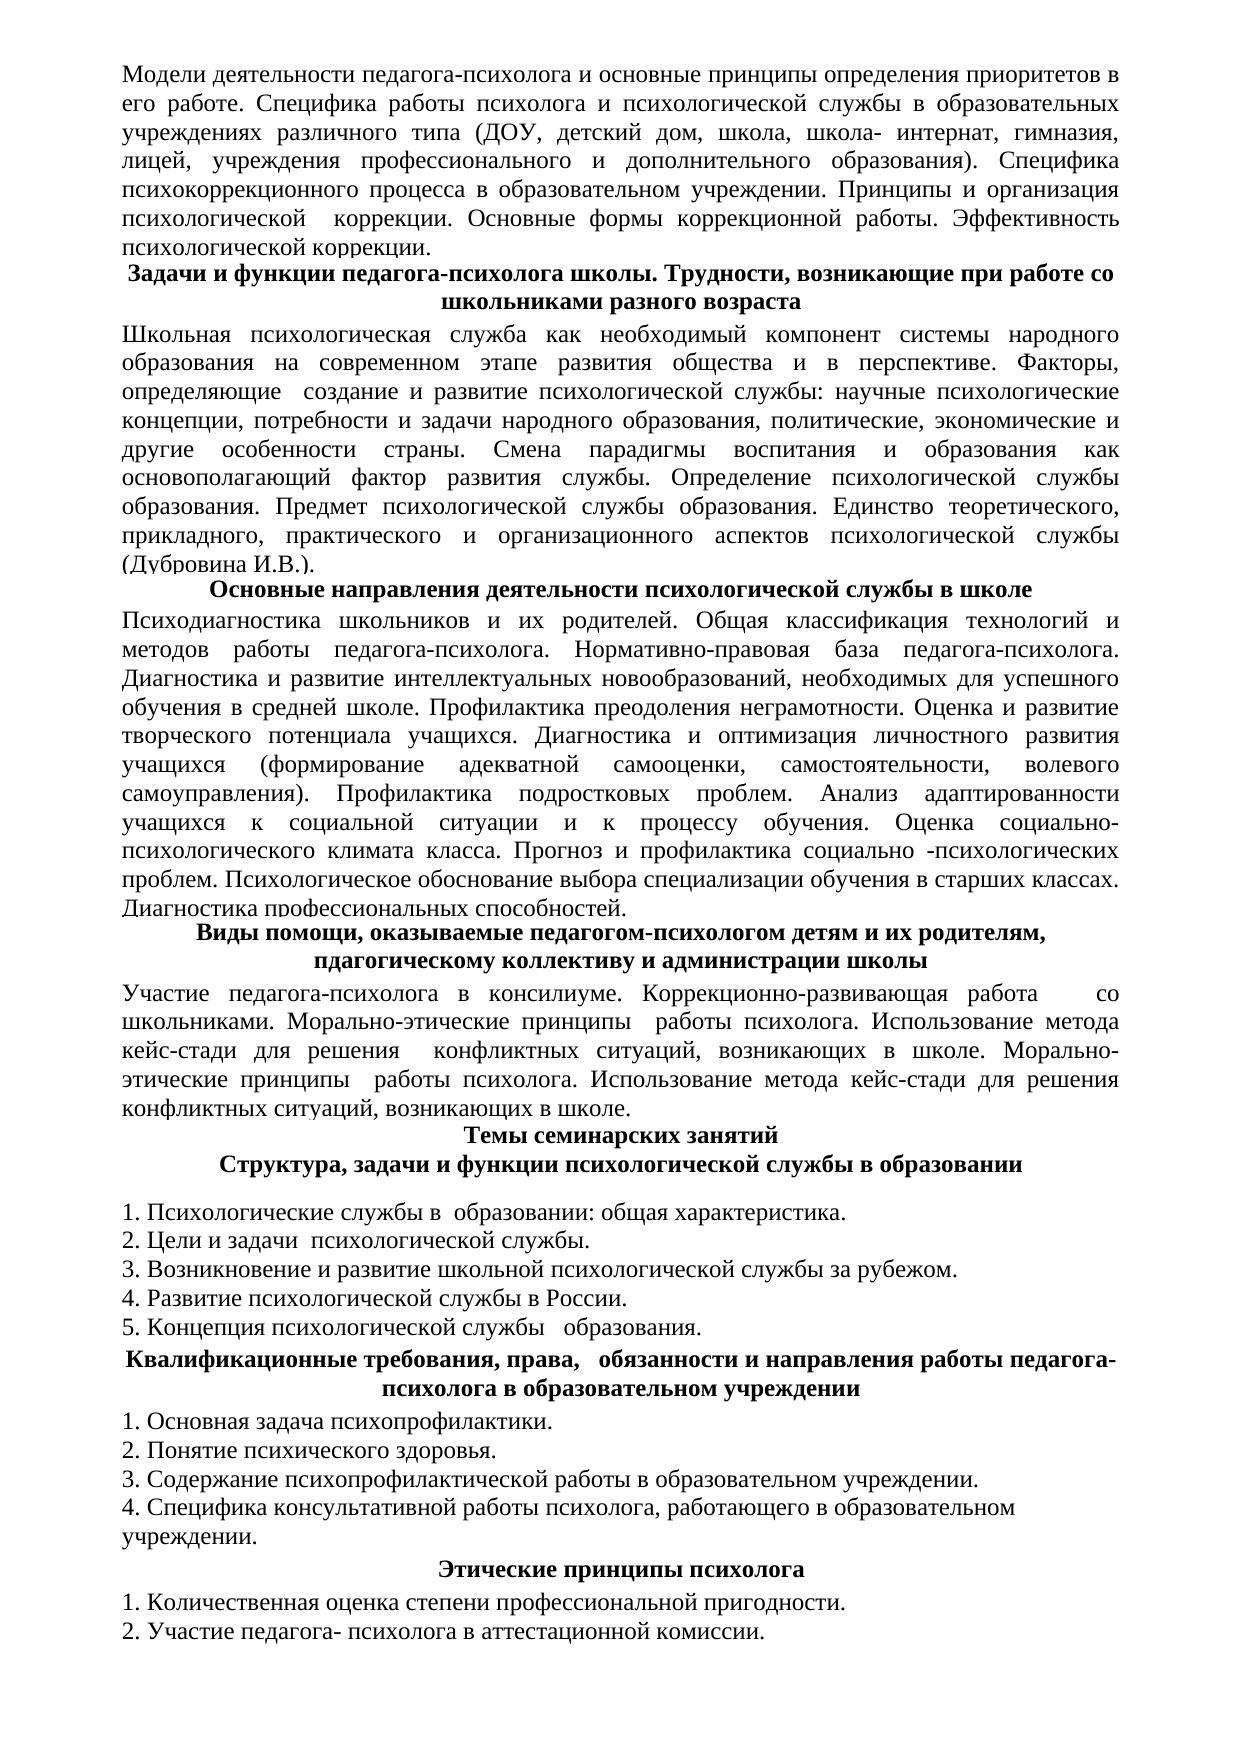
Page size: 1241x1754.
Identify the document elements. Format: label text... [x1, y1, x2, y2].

table_cell 1. Основная задача психопрофилактики. 2. Понятие психического здоровья. 3. Содержание психопрофилактической работы в образовательном учреждении. 4. Специфика консультативной работы психолога, работающего в образовательном учреждении. [118, 1406, 1124, 1554]
table_cell Этические принципы психолога [118, 1554, 1124, 1587]
table_cell Участие педагога-психолога в консилиуме. Коррекционно-развивающая работа со школьниками. Морально-этические принципы работы психолога. Использование метода кейс-стади для решения конфликтных ситуаций, возникающих в школе. Морально- этические принципы работы психолога. Использование метода кейс-стади для решения конфликтных ситуаций, возникающих в школе. [118, 978, 1124, 1120]
table_cell Основные направления деятельности психологической службы в школе [118, 574, 1124, 605]
table_cell Структура, задачи и функции психологической службы в образовании [118, 1149, 1124, 1197]
table_cell Квалификационные требования, права, обязанности и направления работы педагога-психолога в образовательном учреждении [118, 1344, 1124, 1406]
table_cell Темы семинарских занятий [118, 1120, 1124, 1149]
table_cell Психодиагностика школьников и их родителей. Общая классификация технологий и методов работы педагога-психолога. Нормативно-правовая база педагога-психолога. Диагностика и развитие интеллектуальных новообразований, необходимых для успешного обучения в средней школе. Профилактика преодоления неграмотности. Оценка и развитие творческого потенциала учащихся. Диагностика и оптимизация личностного развития учащихся (формирование адекватной самооценки, самостоятельности, волевого самоуправления). Профилактика подростковых проблем. Анализ адаптированности учащихся к социальной ситуации и к процессу обучения. Оценка социально-психологического климата класса. Прогноз и профилактика социально -психологических проблем. Психологическое обоснование выбора специализации обучения в старших классах. Диагностика профессиональных способностей. [118, 605, 1124, 917]
table_header Модели деятельности педагога-психолога и основные принципы определения приоритетов в его работе. Специфика работы психолога и психологической службы в образовательных учреждениях различного типа (ДОУ, детский дом, школа, школа- интернат, гимназия, лицей, учреждения профессионального и дополнительного образования). Специфика психокоррекционного процесса в образовательном учреждении. Принципы и организация психологической коррекции. Основные формы коррекционной работы. Эффективность психологической коррекции. [118, 59, 1124, 258]
table_cell 1. Количественная оценка степени профессиональной пригодности. 2. Участие педагога- психолога в аттестационной комиссии. [118, 1587, 1124, 1662]
table_cell Задачи и функции педагога-психолога школы. Трудности, возникающие при работе со школьниками разного возраста [118, 258, 1124, 319]
table_cell Виды помощи, оказываемые педагогом-психологом детям и их родителям, пдагогическому коллективу и администрации школы [118, 917, 1124, 978]
table_cell 1. Психологические службы в образовании: общая характеристика. 2. Цели и задачи психологической службы. 3. Возникновение и развитие школьной психологической службы за рубежом. 4. Развитие психологической службы в России. 5. Концепция психологической службы образования. [118, 1197, 1124, 1344]
table_cell Школьная психологическая служба как необходимый компонент системы народного образования на современном этапе развития общества и в перспективе. Факторы, определяющие создание и развитие психологической службы: научные психологические концепции, потребности и задачи народного образования, политические, экономические и другие особенности страны. Смена парадигмы воспитания и образования как основополагающий фактор развития службы. Определение психологической службы образования. Предмет психологической службы образования. Единство теоретического, прикладного, практического и организационного аспектов психологической службы (Дубровина И.В.). [118, 319, 1124, 574]
